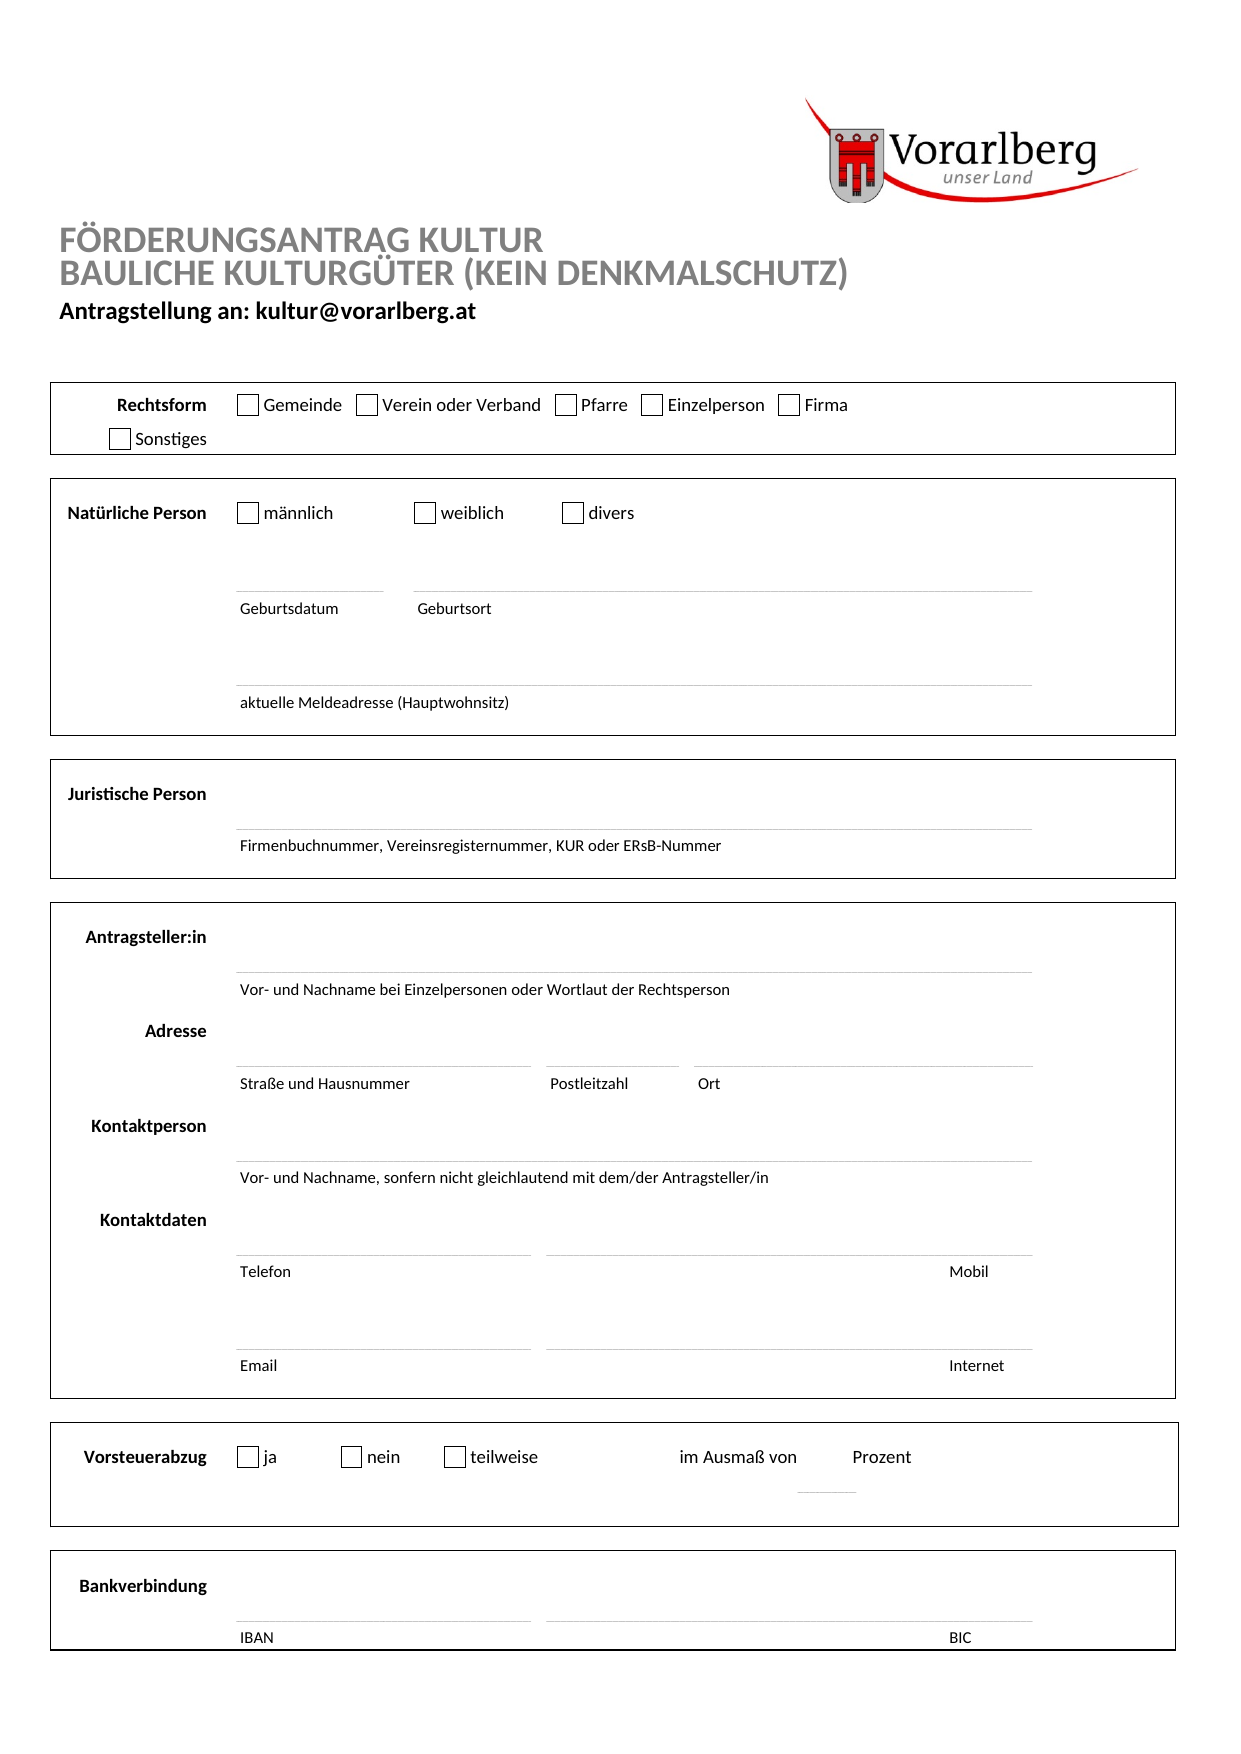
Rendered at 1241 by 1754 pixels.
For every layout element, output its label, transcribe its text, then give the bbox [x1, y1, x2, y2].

text Geburtsdatum Geburtsort [59, 598, 1166, 618]
text Vor- und Nachname bei Einzelpersonen oder Wortlaut der Rechtsperson [59, 979, 1166, 999]
text Rechtsform Gemeinde Verein oder Verband Pfarre Einzelperson Firma Sonstiges [51, 383, 1175, 454]
text Juristische Person [59, 782, 1166, 805]
picture [803, 95, 1138, 202]
text Kontaktdaten [59, 1208, 1166, 1231]
text Telefon Mobil [59, 1261, 1166, 1282]
text Email Internet [59, 1355, 1166, 1376]
text aktuelle Meldeadresse (Hauptwohnsitz) [59, 692, 1166, 712]
text Adresse [59, 1020, 1166, 1043]
text Firmenbuchnummer, Vereinsregisternummer, KUR oder ERsB-Nummer [59, 836, 1166, 856]
text Straße und Hausnummer Postleitzahl Ort [59, 1073, 1166, 1093]
text IBAN BIC [51, 1624, 1175, 1649]
text Bankverbindung [59, 1574, 1166, 1597]
text Vorsteuerabzug ja nein teilweise im Ausmaß von Prozent [51, 1442, 1178, 1468]
text Antragsteller:in [59, 926, 1166, 948]
text Vor- und Nachname, sonfern nicht gleichlautend mit dem/der Antragsteller/in [59, 1167, 1166, 1187]
text Natürliche Person männlich weiblich divers [59, 501, 1166, 524]
text Kontaktperson [59, 1114, 1166, 1137]
